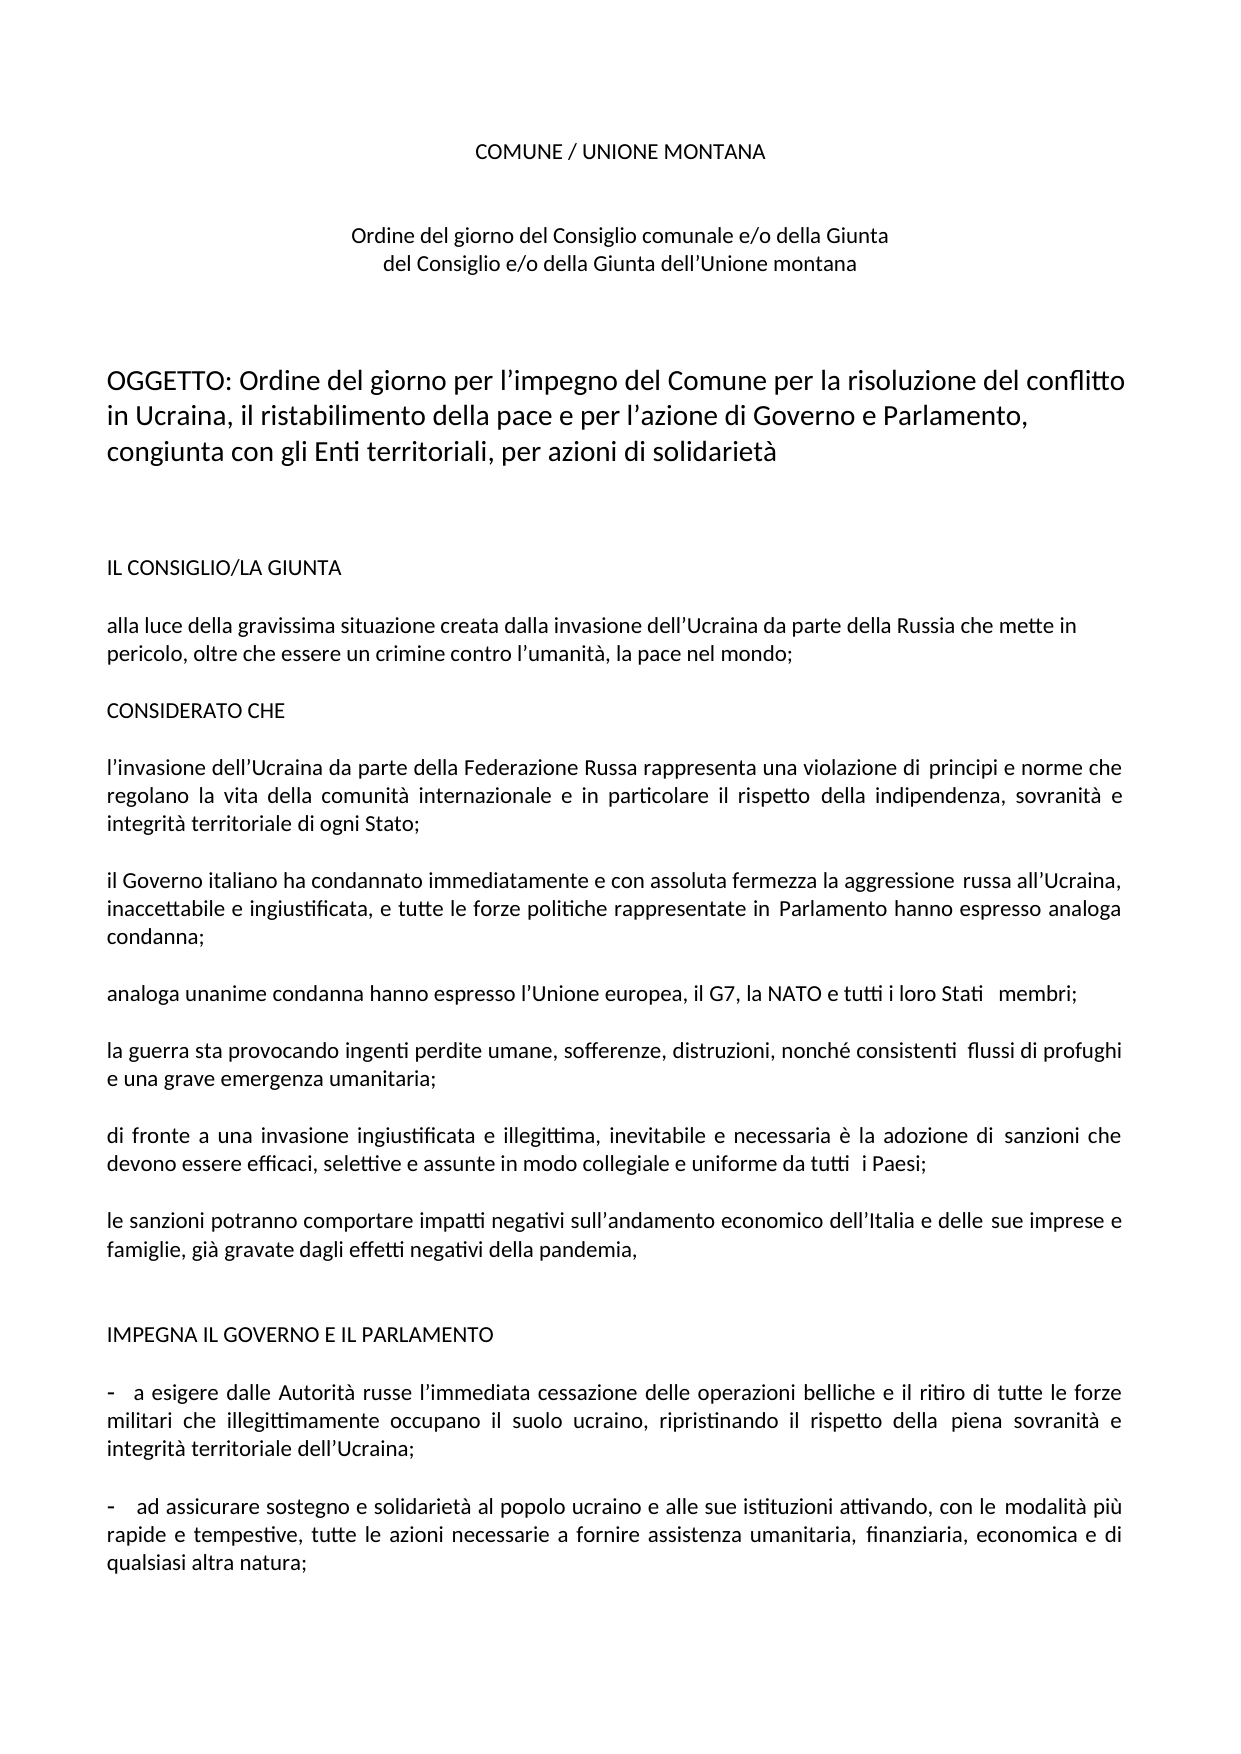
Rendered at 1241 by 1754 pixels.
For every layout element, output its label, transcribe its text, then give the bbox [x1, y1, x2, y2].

text l’invasione dell’Ucraina da parte della Federazione Russa rappresenta una violazione di principi e norme che regolano la vita della comunità internazionale e in particolare il rispetto della indipendenza, sovranità e integrità territoriale di ogni Stato; [107, 753, 1122, 837]
text analoga unanime condanna hanno espresso l’Unione europea, il G7, la NATO e tutti i loro Stati membri; [107, 979, 1121, 1007]
text COMUNE / UNIONE MONTANA [107, 137, 1134, 166]
text CONSIDERATO CHE [107, 696, 1134, 724]
text le sanzioni potranno comportare impatti negativi sull’andamento economico dell’Italia e delle sue imprese e famiglie, già gravate dagli effetti negativi della pandemia, [107, 1207, 1122, 1263]
list ad assicurare sostegno e solidarietà al popolo ucraino e alle sue istituzioni attivando, con le modalità più rapide e tempestive, tutte le azioni necessarie a fornire assistenza umanitaria, finanziaria, economica e di qualsiasi altra natura; [107, 1491, 1122, 1576]
text alla luce della gravissima situazione creata dalla invasione dell’Ucraina da parte della Russia che mette in pericolo, oltre che essere un crimine contro l’umanità, la pace nel mondo; [107, 611, 1134, 667]
list a esigere dalle Autorità russe l’immediata cessazione delle operazioni belliche e il ritiro di tutte le forze militari che illegittimamente occupano il suolo ucraino, ripristinando il rispetto della piena sovranità e integrità territoriale dell’Ucraina; [107, 1377, 1122, 1462]
text il Governo italiano ha condannato immediatamente e con assoluta fermezza la aggressione russa all’Ucraina, inaccettabile e ingiustificata, e tutte le forze politiche rappresentate in Parlamento hanno espresso analoga condanna; [107, 866, 1122, 950]
text del Consiglio e/o della Giunta dell’Unione montana [107, 249, 1134, 278]
text IL CONSIGLIO/LA GIUNTA [107, 553, 1134, 581]
text Ordine del giorno del Consiglio comunale e/o della Giunta [107, 222, 1134, 249]
text IMPEGNA IL GOVERNO E IL PARLAMENTO [107, 1320, 1134, 1348]
text di fronte a una invasione ingiustificata e illegittima, inevitabile e necessaria è la adozione di sanzioni che devono essere efficaci, selettive e assunte in modo collegiale e uniforme da tutti i Paesi; [107, 1122, 1121, 1178]
text OGGETTO: Ordine del giorno per l’impegno del Comune per la risoluzione del conflitto in Ucraina, il ristabilimento della pace e per l’azione di Governo e Parlamento, congiunta con gli Enti territoriali, per azioni di solidarietà [107, 362, 1134, 468]
text la guerra sta provocando ingenti perdite umane, sofferenze, distruzioni, nonché consistenti flussi di profughi e una grave emergenza umanitaria; [107, 1036, 1123, 1092]
